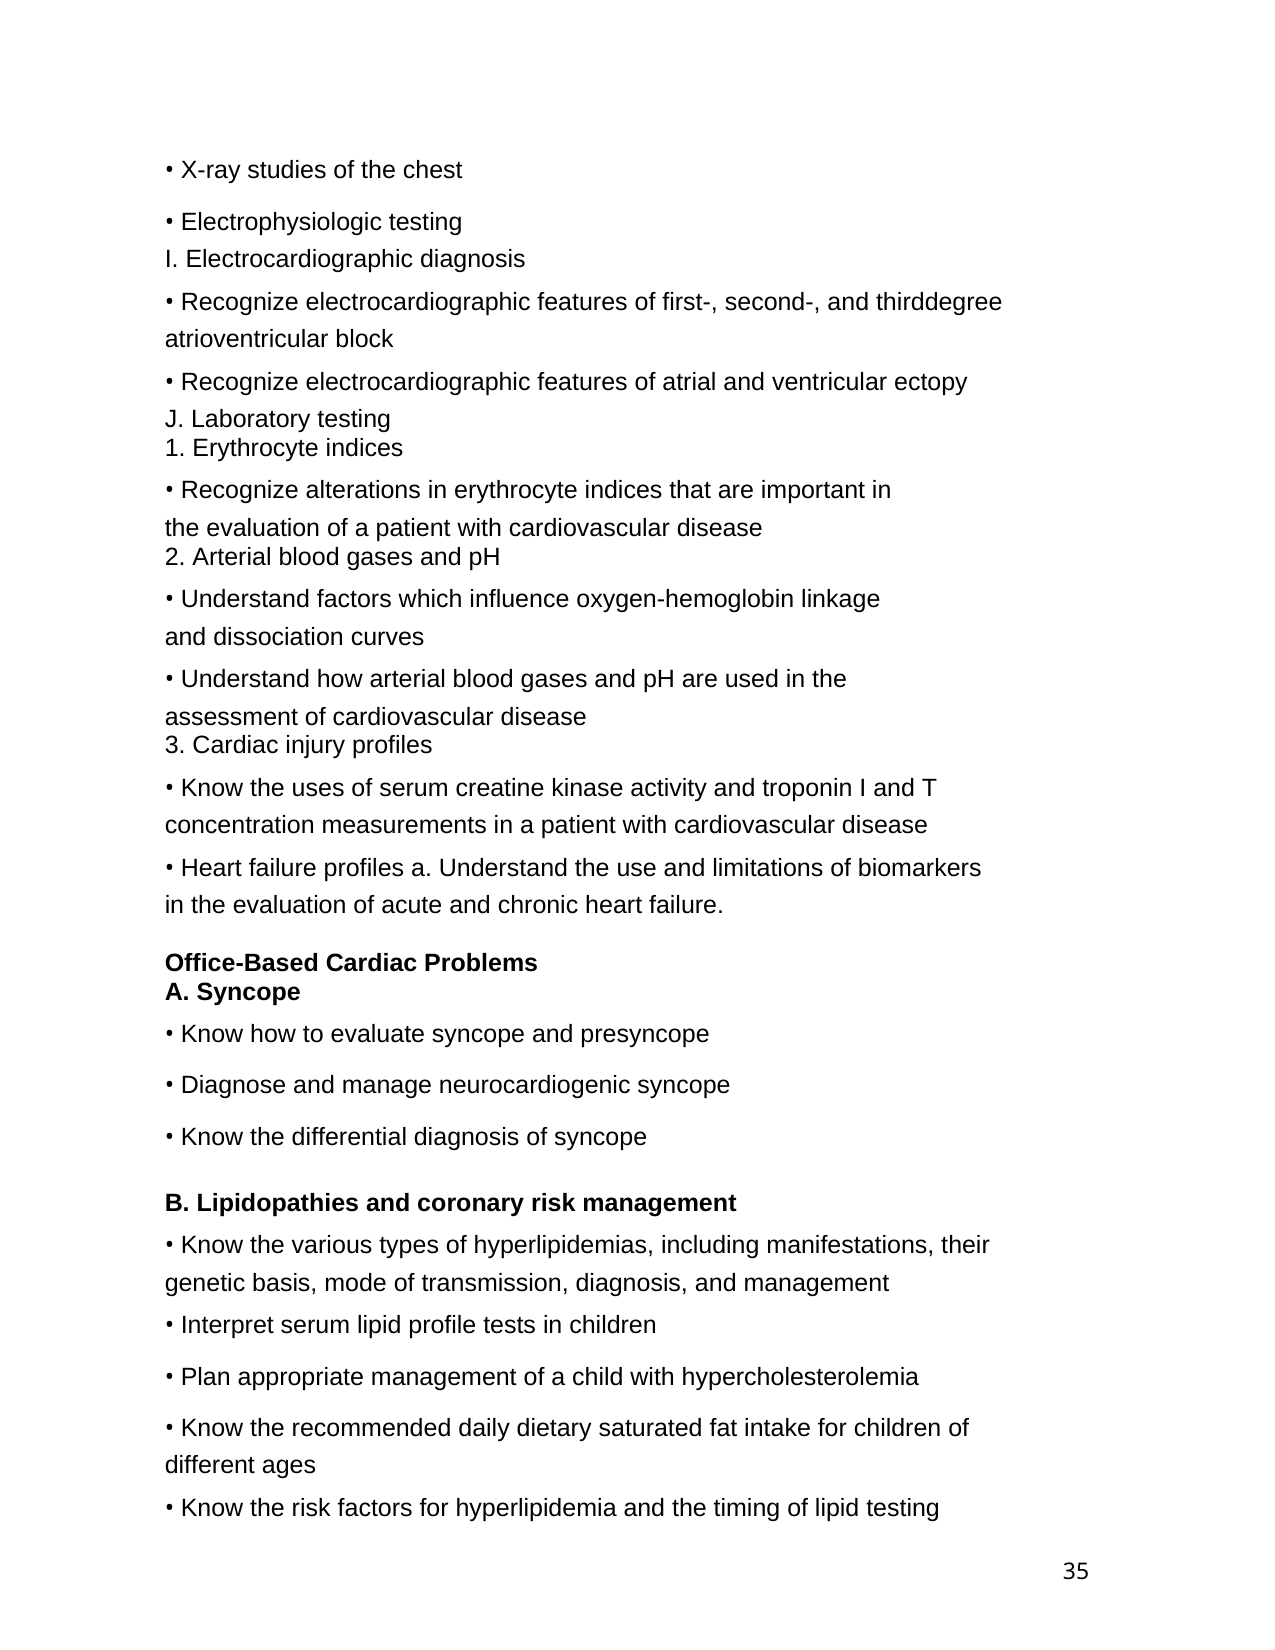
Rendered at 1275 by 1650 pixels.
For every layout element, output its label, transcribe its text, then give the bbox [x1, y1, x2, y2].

text and dissociation curves [164, 622, 1110, 650]
text genetic basis, mode of transmission, diagnosis, and management [164, 1268, 1110, 1297]
text • Recognize electrocardiographic features of atrial and ventricular ectopy [164, 353, 1110, 404]
text 2. Arterial blood gases and pH [164, 542, 1110, 570]
text assessment of cardiovascular disease [164, 702, 1110, 730]
text • Know the risk factors for hyperlipidemia and the timing of lipid testing [164, 1479, 1110, 1530]
text • Know the uses of serum creatine kinase activity and troponin I and T [164, 759, 1110, 810]
text • X-ray studies of the chest [164, 142, 1110, 193]
text the evaluation of a patient with cardiovascular disease [164, 513, 1110, 542]
text • Heart failure profiles a. Understand the use and limitations of biomarkers [164, 839, 1110, 890]
text concentration measurements in a patient with cardiovascular disease [164, 810, 1110, 839]
text Office-Based Cardiac Problems [164, 948, 1110, 977]
text • Electrophysiologic testing [164, 193, 1110, 244]
text • Understand factors which influence oxygen-hemoglobin linkage [164, 570, 1110, 622]
text J. Laboratory testing [164, 404, 1110, 433]
text B. Lipidopathies and coronary risk management [164, 1188, 1110, 1217]
text • Know the recommended daily dietary saturated fat intake for children of [164, 1399, 1110, 1450]
text different ages [164, 1450, 1110, 1479]
text • Recognize alterations in erythrocyte indices that are important in [164, 462, 1110, 513]
text atrioventricular block [164, 324, 1110, 353]
text • Understand how arterial blood gases and pH are used in the [164, 650, 1110, 702]
text • Diagnose and manage neurocardiogenic syncope [164, 1057, 1110, 1108]
text I. Electrocardiographic diagnosis [164, 244, 1110, 273]
text • Recognize electrocardiographic features of first-, second-, and thirddegree [164, 273, 1110, 324]
text • Know the various types of hyperlipidemias, including manifestations, their [164, 1217, 1110, 1268]
text 3. Cardiac injury profiles [164, 730, 1110, 759]
text A. Syncope [164, 977, 1110, 1005]
text • Know how to evaluate syncope and presyncope [164, 1005, 1110, 1057]
text in the evaluation of acute and chronic heart failure. [164, 890, 1110, 919]
text • Plan appropriate management of a child with hypercholesterolemia [164, 1348, 1110, 1399]
text • Know the differential diagnosis of syncope [164, 1108, 1110, 1159]
text • Interpret serum lipid profile tests in children [164, 1297, 1110, 1348]
text 1. Erythrocyte indices [164, 433, 1110, 462]
